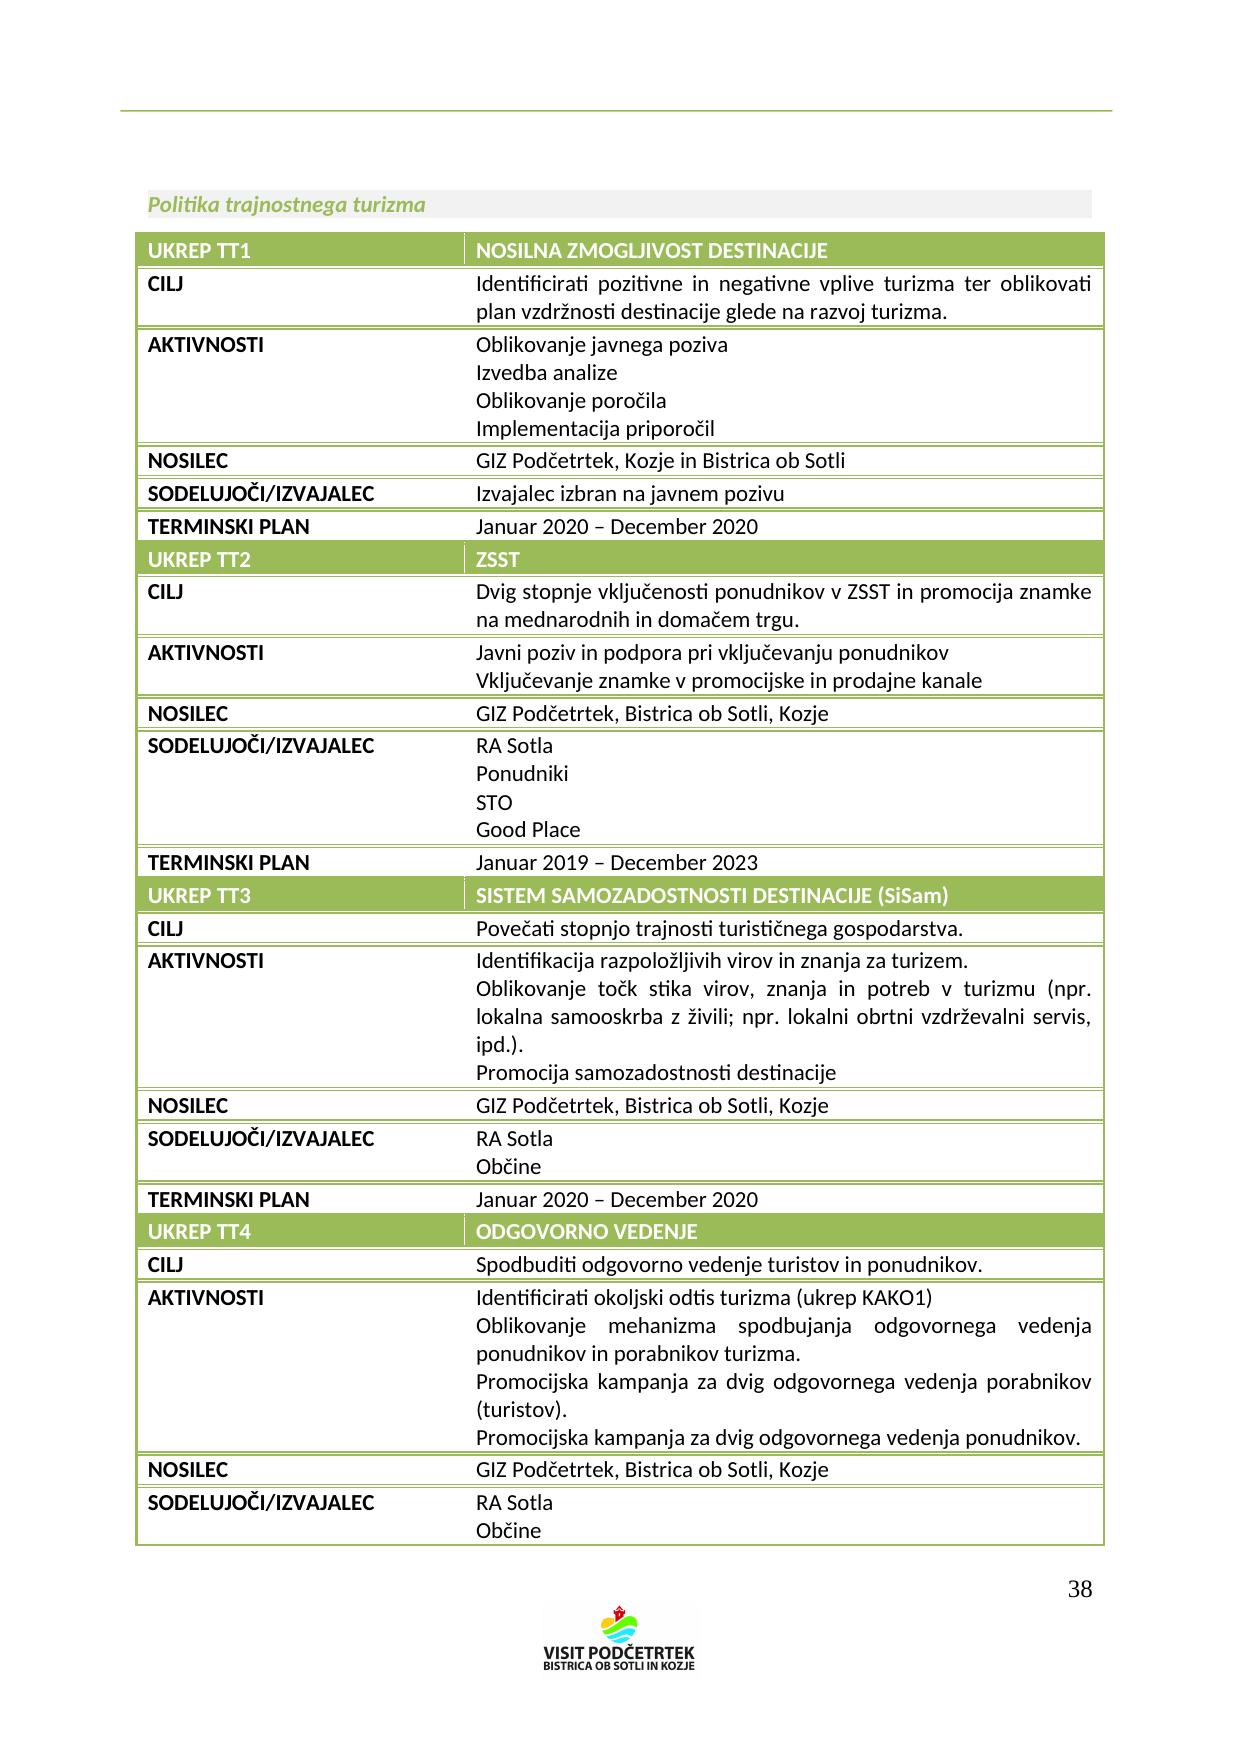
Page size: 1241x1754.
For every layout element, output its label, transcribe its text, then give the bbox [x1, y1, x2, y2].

table_cell NOSILEC [138, 699, 464, 727]
table_cell ODGOVORNO VEDENJE [465, 1217, 1103, 1245]
table_cell UKREP TT2 [138, 545, 464, 573]
table_cell SODELUJOČI/IZVAJALEC [138, 732, 464, 844]
table_cell RA Sotla Občine [465, 1488, 1103, 1544]
table_cell NOSILEC [138, 1456, 464, 1484]
table_cell TERMINSKI PLAN [138, 1185, 464, 1213]
subtitle Politika trajnostnega turizma [148, 190, 1092, 218]
table_header UKREP TT1 [138, 236, 464, 264]
table_cell RA Sotla Občine [465, 1124, 1103, 1180]
table_cell Povečati stopnjo trajnosti turističnega gospodarstva. [465, 914, 1103, 942]
table_cell Januar 2019 – December 2023 [465, 848, 1103, 876]
table_cell Javni poziv in podpora pri vključevanju ponudnikov Vključevanje znamke v promocijske in prodajne kanale [465, 638, 1103, 694]
table_cell CILJ [138, 269, 464, 325]
table_cell GIZ Podčetrtek, Bistrica ob Sotli, Kozje [465, 1091, 1103, 1119]
table_cell AKTIVNOSTI [138, 638, 464, 694]
table_cell SODELUJOČI/IZVAJALEC [138, 1124, 464, 1180]
table_cell NOSILEC [138, 1091, 464, 1119]
table_cell SODELUJOČI/IZVAJALEC [138, 479, 464, 507]
table_cell NOSILEC [138, 447, 464, 474]
table_cell CILJ [138, 914, 464, 942]
table_cell Januar 2020 – December 2020 [465, 1185, 1103, 1213]
table_cell UKREP TT3 [138, 881, 464, 909]
table_cell UKREP TT4 [138, 1217, 464, 1245]
table_cell AKTIVNOSTI [138, 947, 464, 1087]
table_cell Dvig stopnje vključenosti ponudnikov v ZSST in promocija znamke na mednarodnih in domačem trgu. [465, 577, 1103, 633]
table_cell CILJ [138, 1250, 464, 1278]
table_cell Identificirati okoljski odtis turizma (ukrep KAKO1) Oblikovanje mehanizma spodbujanja odgovornega vedenja ponudnikov in porabnikov turizma. Promocijska kampanja za dvig odgovornega vedenja porabnikov (turistov). Promocijska kampanja za dvig odgovornega vedenja ponudnikov. [465, 1283, 1103, 1451]
table_cell Identifikacija razpoložljivih virov in znanja za turizem. Oblikovanje točk stika virov, znanja in potreb v turizmu (npr. lokalna samooskrba z živili; npr. lokalni obrtni vzdrževalni servis, ipd.). Promocija samozadostnosti destinacije [465, 947, 1103, 1087]
table_cell AKTIVNOSTI [138, 1283, 464, 1451]
table_cell Oblikovanje javnega poziva Izvedba analize Oblikovanje poročila Implementacija priporočil [465, 330, 1103, 442]
table_header NOSILNA ZMOGLJIVOST DESTINACIJE [465, 236, 1103, 264]
picture [539, 1602, 701, 1681]
table_cell GIZ Podčetrtek, Bistrica ob Sotli, Kozje [465, 699, 1103, 727]
table_cell Identificirati pozitivne in negativne vplive turizma ter oblikovati plan vzdržnosti destinacije glede na razvoj turizma. [465, 269, 1103, 325]
table_cell Spodbuditi odgovorno vedenje turistov in ponudnikov. [465, 1250, 1103, 1278]
table_cell Januar 2020 – December 2020 [465, 512, 1103, 540]
table_cell RA Sotla Ponudniki STO Good Place [465, 732, 1103, 844]
table_cell GIZ Podčetrtek, Bistrica ob Sotli, Kozje [465, 1456, 1103, 1484]
table_cell Izvajalec izbran na javnem pozivu [465, 479, 1103, 507]
table_cell AKTIVNOSTI [138, 330, 464, 442]
table_cell CILJ [138, 577, 464, 633]
table_cell SODELUJOČI/IZVAJALEC [138, 1488, 464, 1544]
table_cell TERMINSKI PLAN [138, 848, 464, 876]
table_cell SISTEM SAMOZADOSTNOSTI DESTINACIJE (SiSam) [465, 881, 1103, 909]
table_cell TERMINSKI PLAN [138, 512, 464, 540]
table_cell GIZ Podčetrtek, Kozje in Bistrica ob Sotli [465, 447, 1103, 474]
table_cell ZSST [465, 545, 1103, 573]
